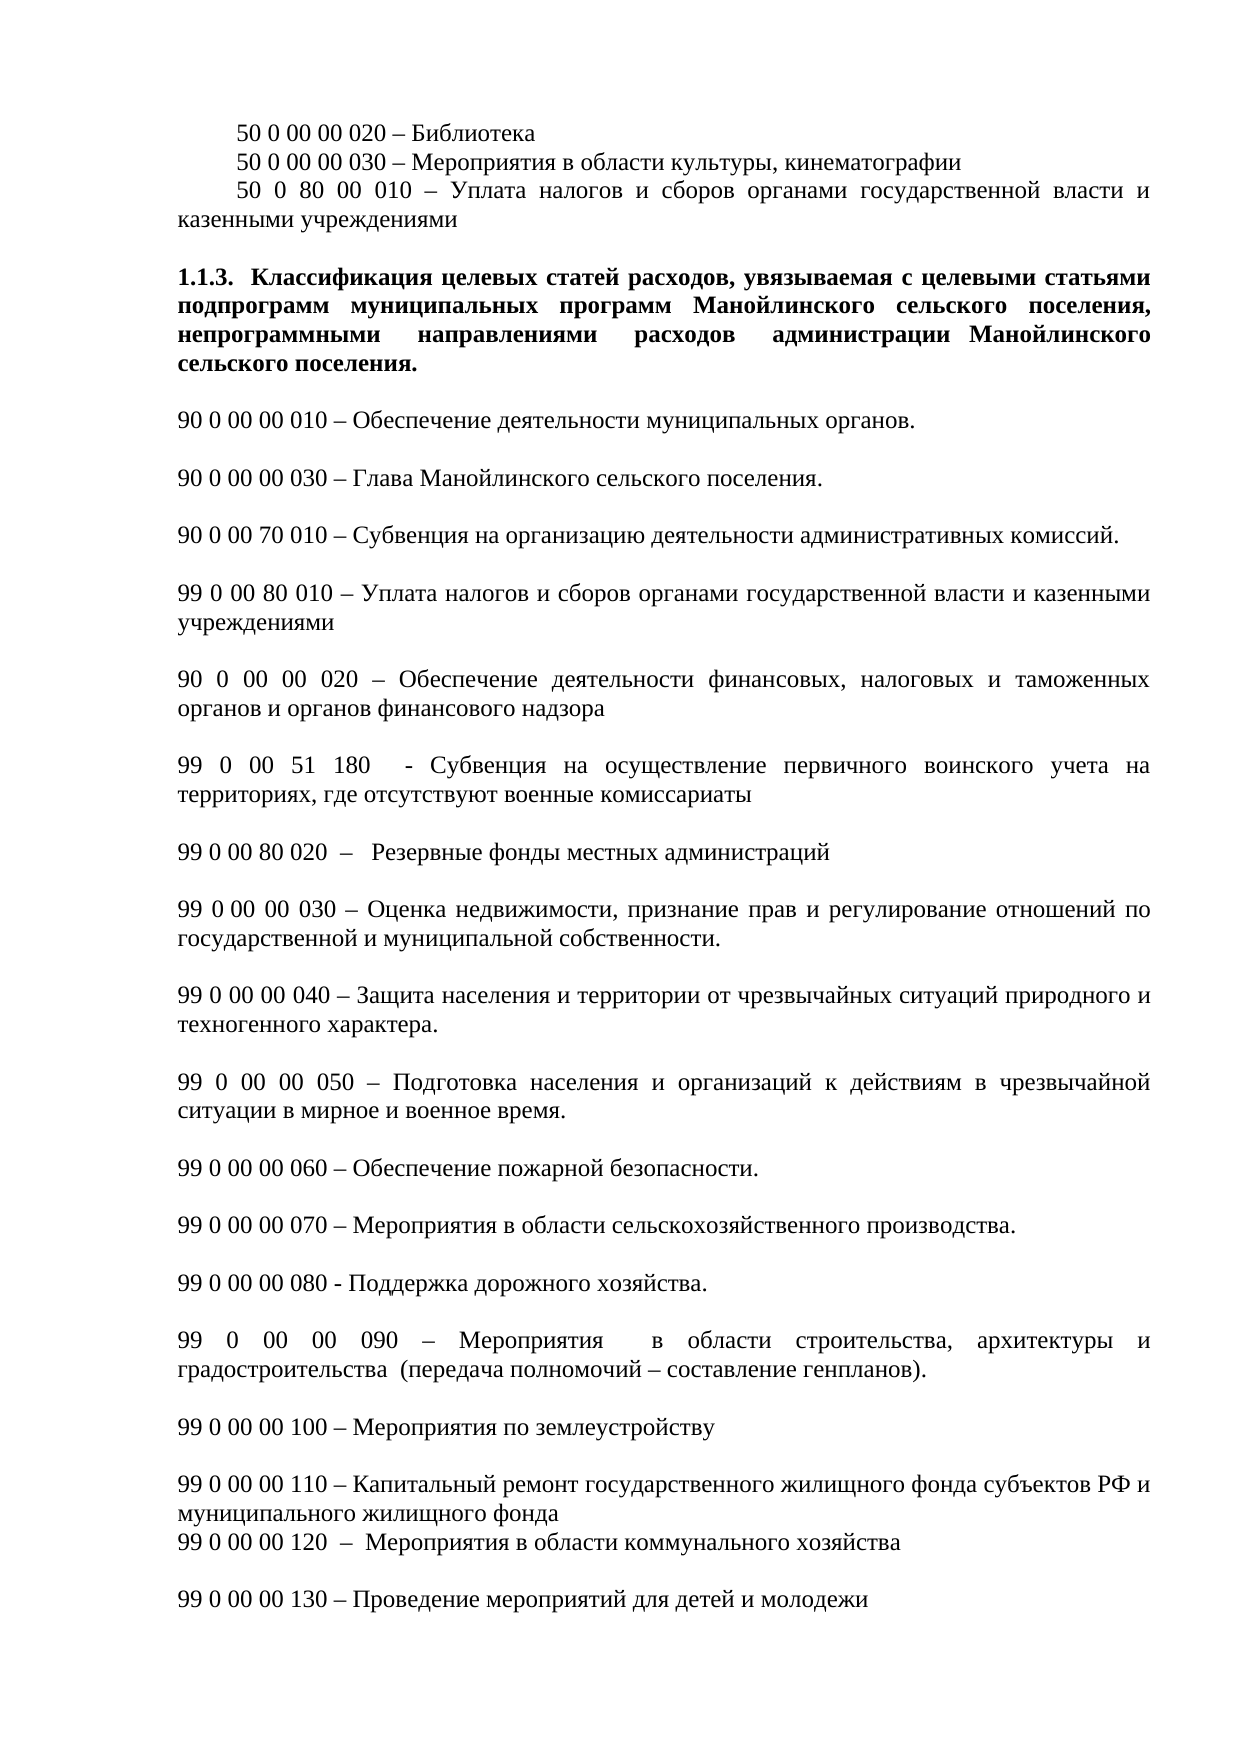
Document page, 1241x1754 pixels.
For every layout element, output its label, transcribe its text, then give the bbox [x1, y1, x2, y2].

text 99 0 00 00 120 – Мероприятия в области коммунального хозяйства [177, 1527, 1152, 1556]
text 90 0 00 00 030 – Глава Манойлинского сельского поселения. [177, 463, 1152, 492]
text 99 0 00 00 030 – Оценка недвижимости, признание прав и регулирование отношений по государственной и муниципальной собственности. [177, 894, 1152, 952]
text 1.1.3. Классификация целевых статей расходов, увязываемая с целевыми статьями подпрограмм муниципальных программ Манойлинского сельского поселения, непрограммными направлениями расходов администрации Манойлинского сельского поселения. [177, 262, 1152, 377]
text 90 0 00 70 010 – Субвенция на организацию деятельности административных комиссий. [177, 521, 1152, 549]
text 50 0 00 00 020 – Библиотека [177, 118, 1152, 147]
text 99 0 00 00 110 – Капитальный ремонт государственного жилищного фонда субъектов РФ и муниципального жилищного фонда [177, 1469, 1152, 1527]
text 99 0 00 00 130 – Проведение мероприятий для детей и молодежи [177, 1584, 1152, 1613]
text 50 0 00 00 030 – Мероприятия в области культуры, кинематографии [177, 147, 1152, 176]
text 99 0 00 00 050 – Подготовка населения и организаций к действиям в чрезвычайной ситуации в мирное и военное время. [177, 1067, 1152, 1124]
text 99 0 00 80 010 – Уплата налогов и сборов органами государственной власти и казенными учреждениями [177, 578, 1152, 636]
text 50 0 80 00 010 – Уплата налогов и сборов органами государственной власти и казенными учреждениями [177, 176, 1152, 233]
text 99 0 00 00 100 – Мероприятия по землеустройству [177, 1412, 1152, 1441]
text 99 0 00 00 090 – Мероприятия в области строительства, архитектуры и градостроительства (передача полномочий – составление генпланов). [177, 1326, 1152, 1383]
text 99 0 00 00 060 – Обеспечение пожарной безопасности. [177, 1153, 1152, 1182]
text 99 0 00 80 020 – Резервные фонды местных администраций [177, 837, 1152, 866]
text 99 0 00 00 040 – Защита населения и территории от чрезвычайных ситуаций природного и техногенного характера. [177, 981, 1152, 1038]
text 99 0 00 00 080 - Поддержка дорожного хозяйства. [177, 1268, 1152, 1297]
text 90 0 00 00 020 – Обеспечение деятельности финансовых, налоговых и таможенных органов и органов финансового надзора [177, 664, 1152, 722]
text 90 0 00 00 010 – Обеспечение деятельности муниципальных органов. [177, 406, 1152, 434]
text 99 0 00 51 180 - Субвенция на осуществление первичного воинского учета на территориях, где отсутствуют военные комиссариаты [177, 751, 1152, 808]
text 99 0 00 00 070 – Мероприятия в области сельскохозяйственного производства. [177, 1211, 1152, 1239]
